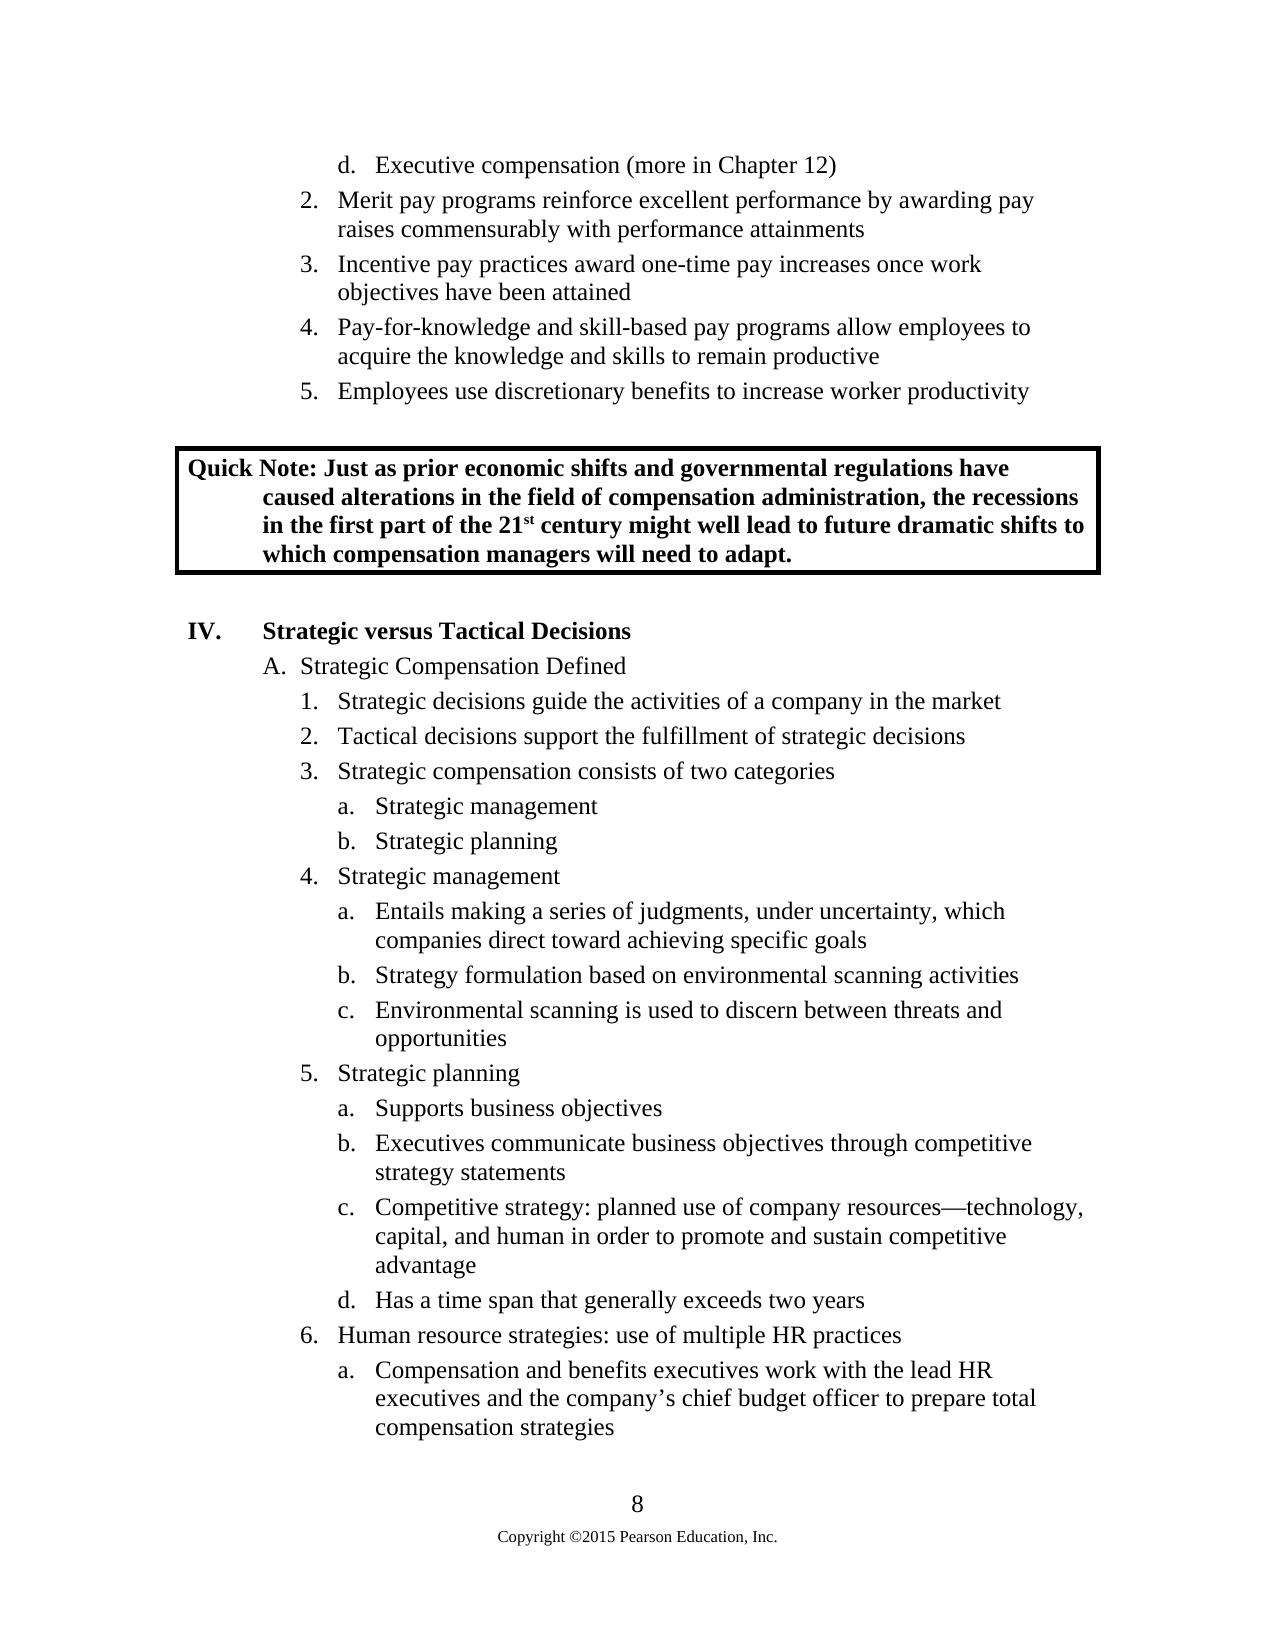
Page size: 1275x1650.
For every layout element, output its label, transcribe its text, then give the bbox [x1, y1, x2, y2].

text d. Has a time span that generally exceeds two years [337, 1285, 1087, 1313]
text IV. Strategic versus Tactical Decisions [187, 616, 1087, 645]
text Quick Note: Just as prior economic shifts and governmental regulations have caused alterations in the field of compensation administration, the recessions in the first part of the 21st century might well lead to future dramatic shifts to which compensation managers will need to adapt. [179, 451, 1096, 570]
text 1. Strategic decisions guide the activities of a company in the market [300, 686, 1087, 715]
text 6. Human resource strategies: use of multiple HR practices [300, 1320, 1087, 1348]
text 5. Employees use discretionary benefits to increase worker productivity [300, 376, 1087, 405]
text 4. Strategic management [300, 861, 1087, 890]
text c. Competitive strategy: planned use of company resources—technology, capital, and human in order to promote and sustain competitive advantage [337, 1192, 1087, 1278]
text b. Strategy formulation based on environmental scanning activities [337, 960, 1087, 988]
text 3. Strategic compensation consists of two categories [300, 756, 1087, 785]
text 3. Incentive pay practices award one-time pay increases once work objectives have been attained [300, 249, 1087, 306]
text 5. Strategic planning [300, 1058, 1087, 1087]
text b. Strategic planning [337, 826, 1087, 855]
text b. Executives communicate business objectives through competitive strategy statements [337, 1128, 1087, 1186]
text d. Executive compensation (more in Chapter 12) [337, 150, 1087, 179]
text a. Entails making a series of judgments, under uncertainty, which companies direct toward achieving specific goals [337, 896, 1087, 953]
text a. Supports business objectives [337, 1093, 1087, 1122]
text A. Strategic Compensation Defined [262, 651, 1087, 680]
text c. Environmental scanning is used to discern between threats and opportunities [337, 995, 1087, 1052]
text 4. Pay-for-knowledge and skill-based pay programs allow employees to acquire the knowledge and skills to remain productive [300, 312, 1087, 370]
text a. Compensation and benefits executives work with the lead HR executives and the company’s chief budget officer to prepare total compensation strategies [337, 1355, 1087, 1441]
text 2. Merit pay programs reinforce excellent performance by awarding pay raises commensurably with performance attainments [300, 185, 1087, 242]
text 2. Tactical decisions support the fulfillment of strategic decisions [300, 721, 1087, 750]
text a. Strategic management [337, 791, 1087, 820]
